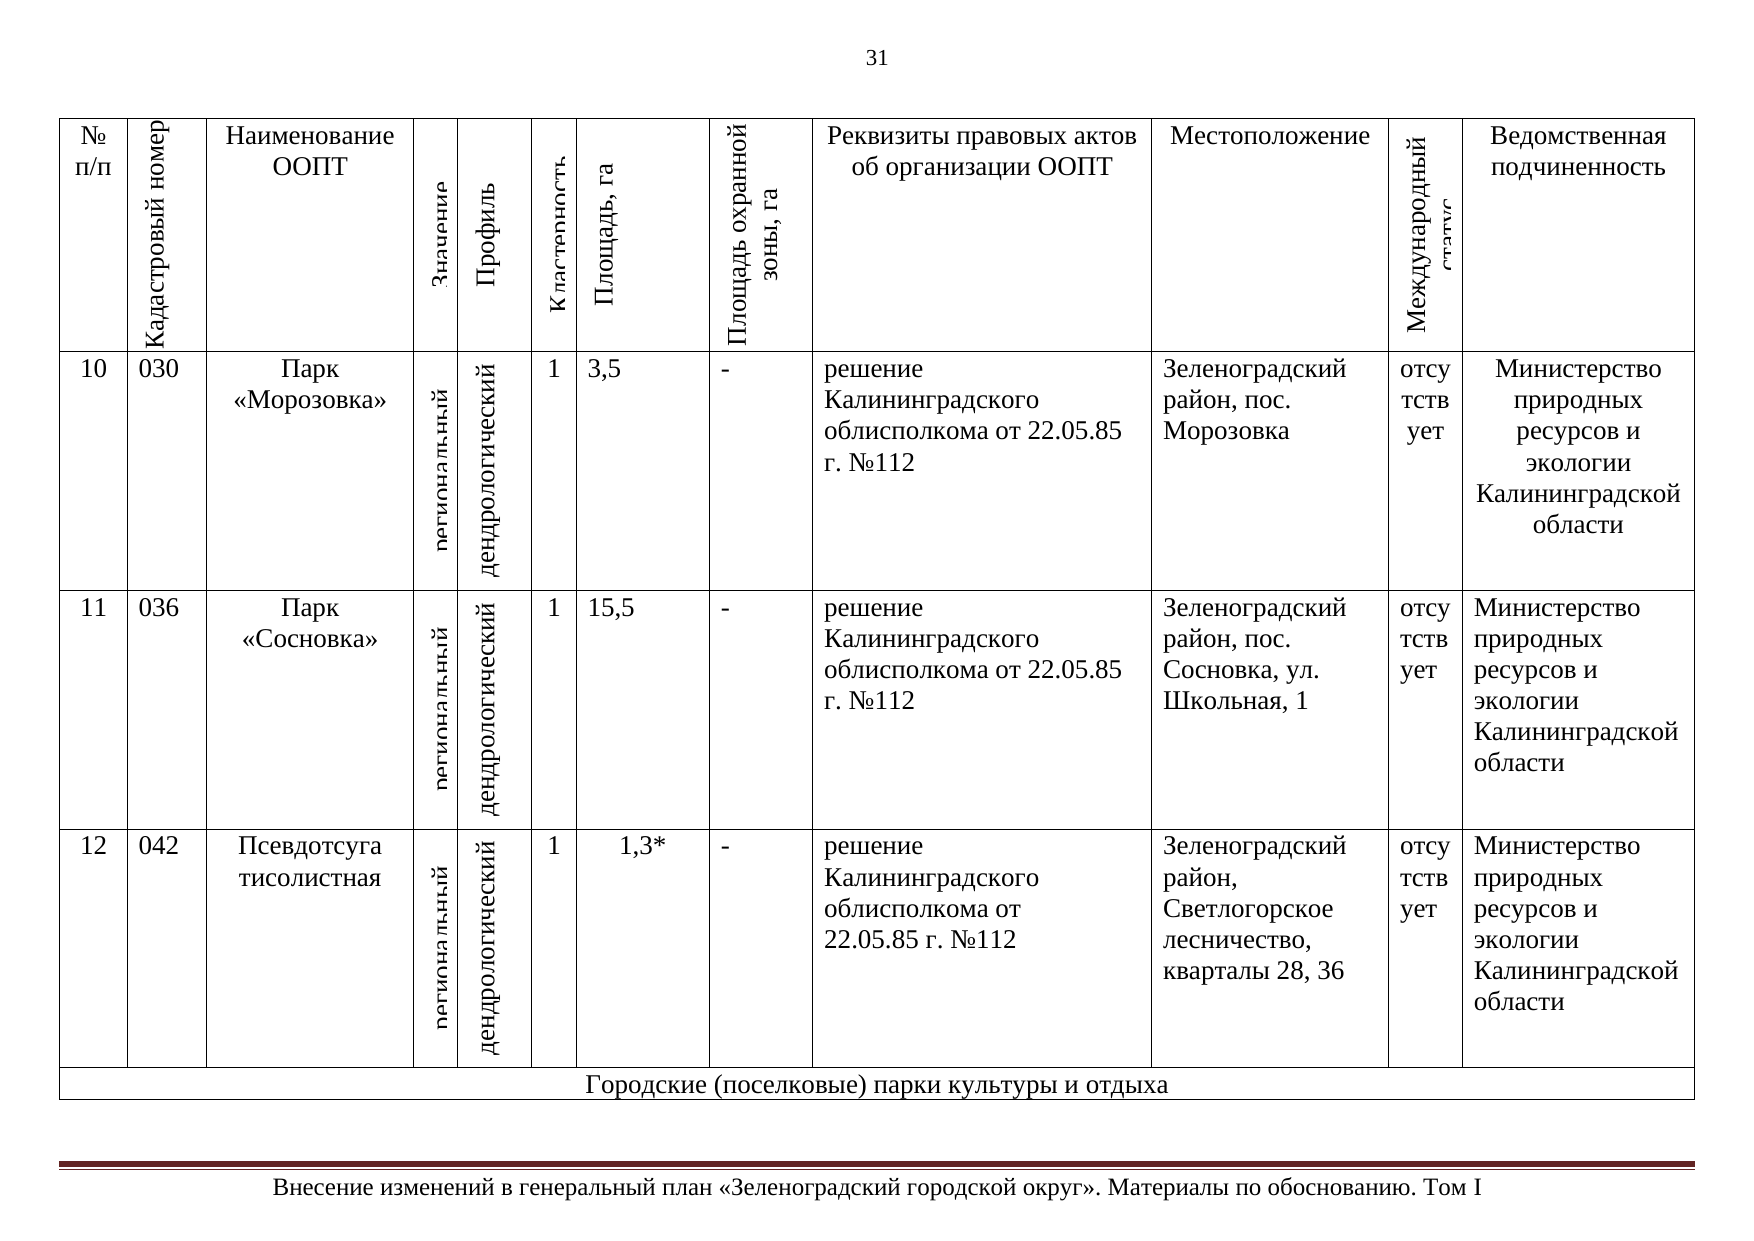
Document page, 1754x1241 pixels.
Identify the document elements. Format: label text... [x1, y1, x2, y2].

table_cell Псевдотсуга тисолистная [207, 830, 413, 1067]
table_cell 030 [128, 352, 206, 590]
table_header Значение [414, 119, 457, 351]
table_cell региональный [414, 352, 457, 590]
table_cell Зеленоградский район, пос. Сосновка, ул. Школьная, 1 [1152, 591, 1388, 828]
table_header Реквизиты правовых актов об организации ООПТ [813, 119, 1151, 351]
table_cell 036 [128, 591, 206, 828]
table_cell решение Калининградского облисполкома от 22.05.85 г. №112 [813, 591, 1151, 828]
table_cell 12 [60, 830, 127, 1067]
table_header Кадастровый номер [128, 119, 206, 351]
table_cell Министерство природных ресурсов и экологии Калининградской области [1463, 830, 1694, 1067]
table_cell Министерство природных ресурсов и экологии Калининградской области [1463, 591, 1694, 828]
table_cell Парк «Сосновка» [207, 591, 413, 828]
table_cell 11 [60, 591, 127, 828]
table_cell дендрологический [458, 352, 531, 590]
table_cell дендрологический [458, 591, 531, 828]
table_cell 10 [60, 352, 127, 590]
table_header № п/п [60, 119, 127, 351]
table_header Площадь, га [577, 119, 709, 351]
table_cell Городские (поселковые) парки культуры и отдыха [60, 1068, 1694, 1099]
table_cell 1,3* [577, 830, 709, 1067]
table_cell 042 [128, 830, 206, 1067]
table_header Международный статус [1389, 119, 1462, 351]
table_cell Зеленоградский район, Светлогорское лесничество, кварталы 28, 36 [1152, 830, 1388, 1067]
table_header Ведомственная подчиненность [1463, 119, 1694, 351]
table_cell отсутствует [1389, 591, 1462, 828]
table_cell 3,5 [577, 352, 709, 590]
table_cell отсутствует [1389, 830, 1462, 1067]
table_cell Зеленоградский район, пос. Морозовка [1152, 352, 1388, 590]
table_cell 1 [532, 591, 576, 828]
table_header Наименование ООПТ [207, 119, 413, 351]
table_cell Министерство природных ресурсов и экологии Калининградской области [1463, 352, 1694, 590]
table_cell - [710, 830, 812, 1067]
table_cell региональный [414, 830, 457, 1067]
table_cell - [710, 352, 812, 590]
table_cell 1 [532, 830, 576, 1067]
table_cell Парк «Морозовка» [207, 352, 413, 590]
table_cell - [710, 591, 812, 828]
table_cell дендрологический [458, 830, 531, 1067]
table_header Местоположение [1152, 119, 1388, 351]
table_header Профиль [458, 119, 531, 351]
table_header Кластерность [532, 119, 576, 351]
table_cell решение Калининградского облисполкома от 22.05.85 г. №112 [813, 830, 1151, 1067]
table_cell отсутствует [1389, 352, 1462, 590]
table_header Площадь охранной зоны, га [710, 119, 812, 351]
table_cell 15,5 [577, 591, 709, 828]
table_cell 1 [532, 352, 576, 590]
table_cell региональный [414, 591, 457, 828]
table_cell решение Калининградского облисполкома от 22.05.85 г. №112 [813, 352, 1151, 590]
